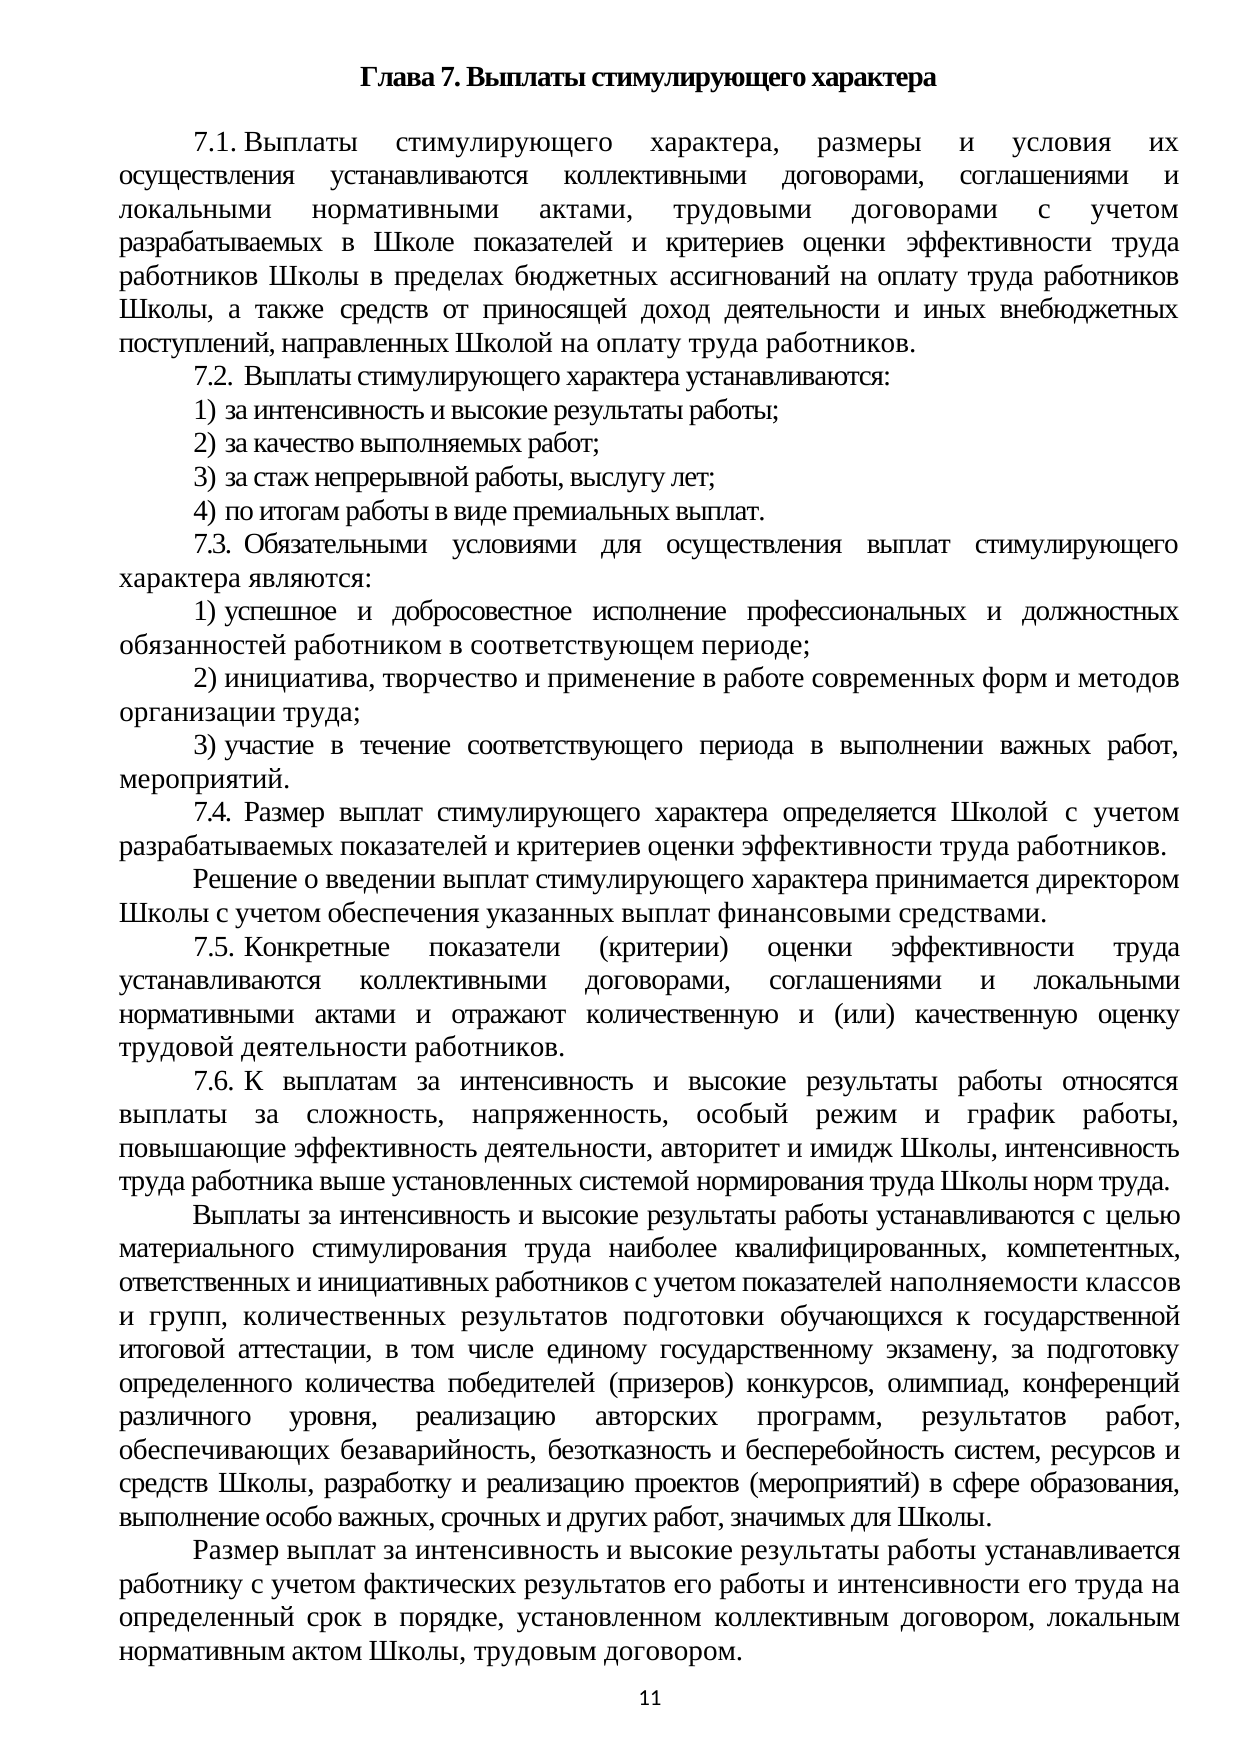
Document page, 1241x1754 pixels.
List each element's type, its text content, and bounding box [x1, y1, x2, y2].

list Выплаты стимулирующего характера устанавливаются: [193, 359, 1181, 392]
list инициатива, творчество и применение в работе современных форм и методов организации труда; [119, 661, 1180, 728]
list Выплаты стимулирующего характера, размеры и условия их осуществления устанавливаются коллективными договорами, соглашениями и локальными нормативными актами, трудовыми договорами с учетом разрабатываемых в Школе показателей и критериев оценки эффективности труда работников Школы в пределах бюджетных ассигнований на оплату труда работников Школы, а также средств от приносящей доход деятельности и иных внебюджетных поступлений, направленных Школой на оплату труда работников. [118, 124, 1180, 359]
text 7.4. Размер выплат стимулирующего характера определяется Школой с учетом разрабатываемых показателей и критериев оценки эффективности труда работников. [118, 795, 1180, 862]
list успешное и добросовестное исполнение профессиональных и должностных обязанностей работником в соответствующем периоде; [119, 594, 1180, 661]
list за стаж непрерывной работы, выслугу лет; [193, 459, 1181, 493]
text Размер выплат за интенсивность и высокие результаты работы устанавливается работнику с учетом фактических результатов его работы и интенсивности его труда на определенный срок в порядке, установленном коллективным договором, локальным нормативным актом Школы, трудовым договором. [118, 1533, 1180, 1667]
list за интенсивность и высокие результаты работы; [193, 392, 1181, 426]
text Глава 7. Выплаты стимулирующего характера [118, 59, 1180, 93]
text 7.3. Обязательными условиями для осуществления выплат стимулирующего характера являются: [118, 527, 1179, 594]
list за качество выполняемых работ; [193, 426, 1181, 459]
list К выплатам за интенсивность и высокие результаты работы относятся выплаты за сложность, напряженность, особый режим и график работы, повышающие эффективность деятельности, авторитет и имидж Школы, интенсивность труда работника выше установленных системой нормирования труда Школы норм труда. [118, 1063, 1180, 1197]
text Решение о введении выплат стимулирующего характера принимается директором Школы с учетом обеспечения указанных выплат финансовыми средствами. [118, 862, 1180, 929]
list по итогам работы в виде премиальных выплат. [193, 493, 1181, 527]
text Выплаты за интенсивность и высокие результаты работы устанавливаются с целью материального стимулирования труда наиболее квалифицированных, компетентных, ответственных и инициативных работников с учетом показателей наполняемости классов и групп, количественных результатов подготовки обучающихся к государственной итоговой аттестации, в том числе единому государственному экзамену, за подготовку определенного количества победителей (призеров) конкурсов, олимпиад, конференций различного уровня, реализацию авторских программ, результатов работ, обеспечивающих безаварийность, безотказность и бесперебойность систем, ресурсов и средств Школы, разработку и реализацию проектов (мероприятий) в сфере образования, выполнение особо важных, срочных и других работ, значимых для Школы. [118, 1197, 1181, 1533]
list участие в течение соответствующего периода в выполнении важных работ, мероприятий. [119, 728, 1179, 795]
list Конкретные показатели (критерии) оценки эффективности труда устанавливаются коллективными договорами, соглашениями и локальными нормативными актами и отражают количественную и (или) качественную оценку трудовой деятельности работников. [118, 929, 1181, 1063]
